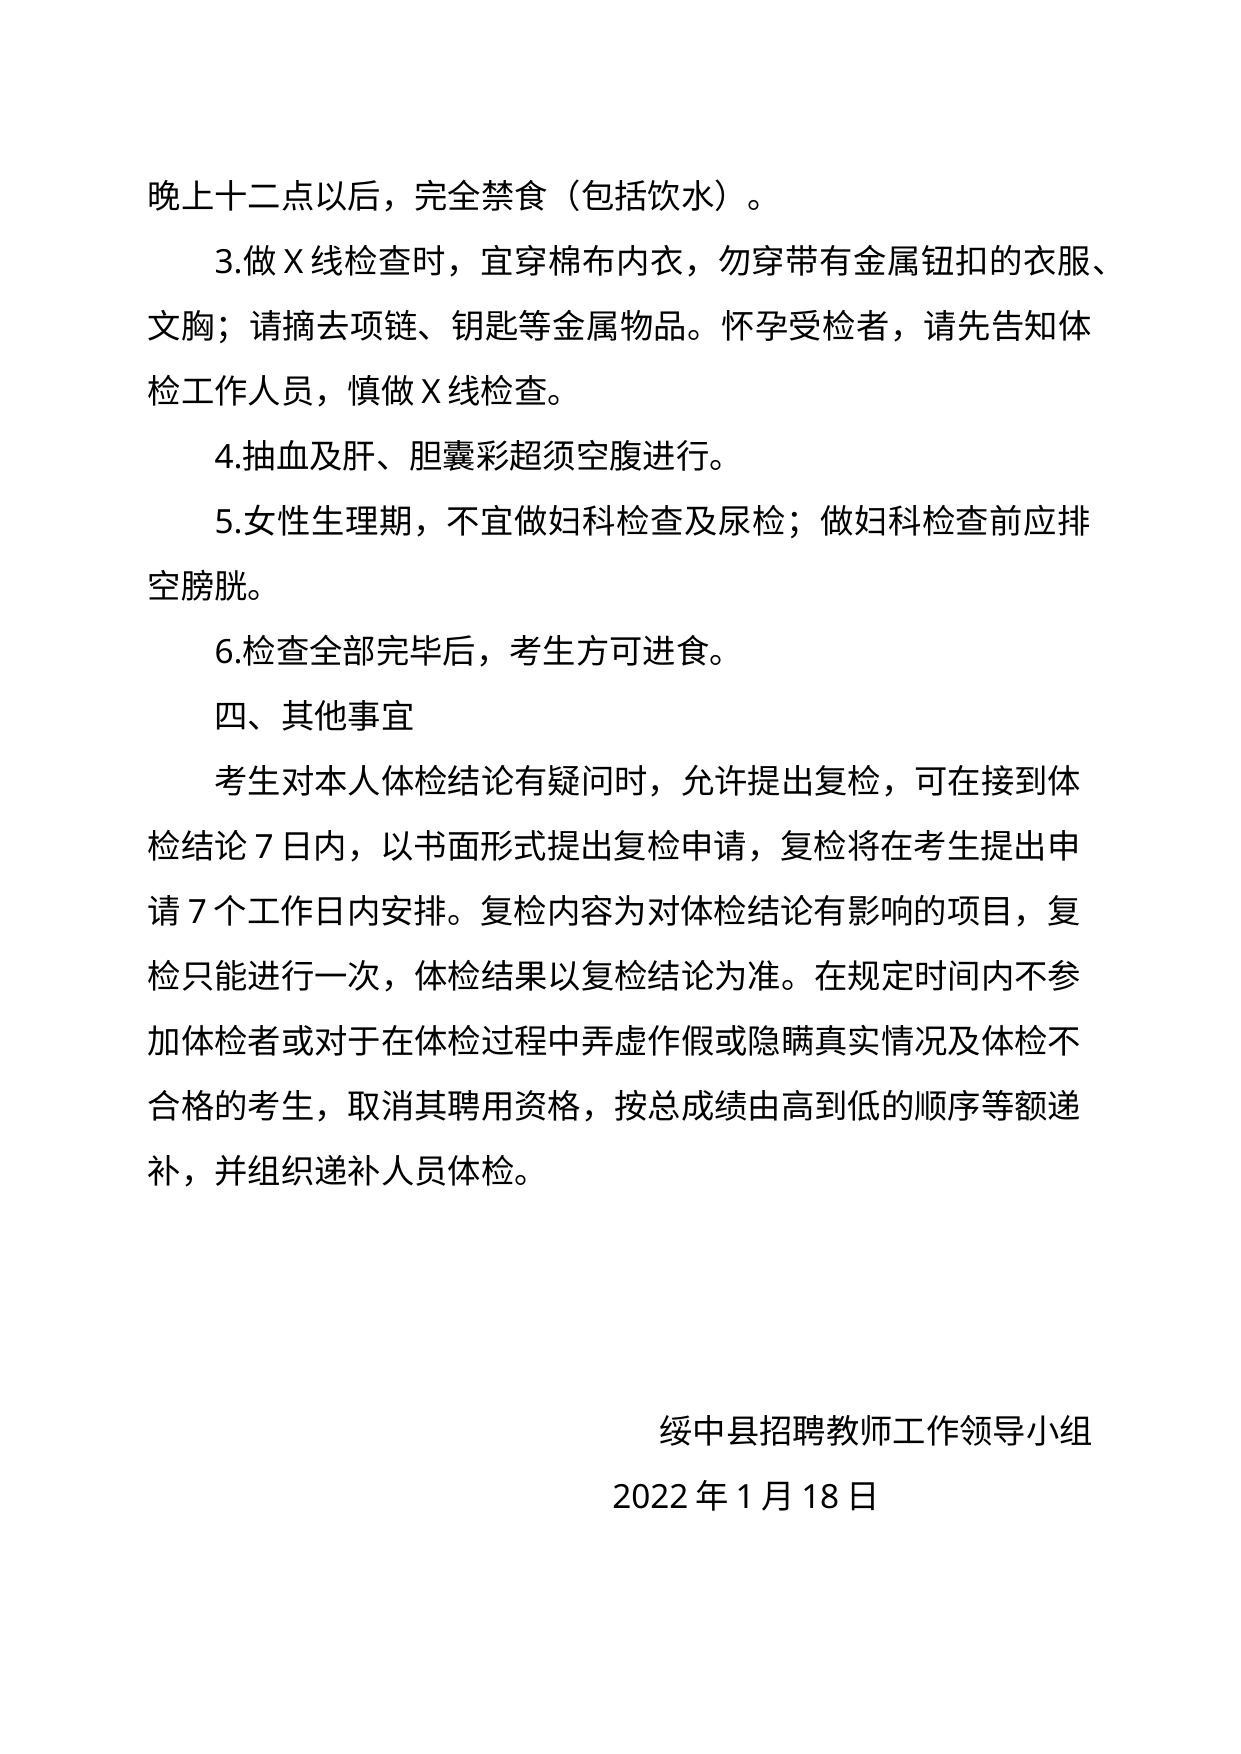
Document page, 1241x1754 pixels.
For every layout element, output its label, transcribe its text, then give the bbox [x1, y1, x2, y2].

text 5.女性生理期，不宜做妇科检查及尿检；做妇科检查前应排空膀胱。 [148, 487, 1092, 617]
text 2022年1月18日 [148, 1462, 1026, 1527]
text 四、其他事宜 [148, 682, 1092, 747]
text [148, 162, 1092, 227]
text 绥中县招聘教师工作领导小组 [148, 1397, 1092, 1462]
text 考生对本人体检结论有疑问时，允许提出复检，可在接到体检结论7日内，以书面形式提出复检申请，复检将在考生提出申请7个工作日内安排。复检内容为对体检结论有影响的项目，复检只能进行一次，体检结果以复检结论为准。在规定时间内不参加体检者或对于在体检过程中弄虚作假或隐瞒真实情况及体检不合格的考生，取消其聘用资格，按总成绩由高到低的顺序等额递补，并组织递补人员体检。 [148, 747, 1092, 1202]
text 4.抽血及肝、胆囊彩超须空腹进行。 [148, 422, 1092, 487]
text 6.检查全部完毕后，考生方可进食。 [148, 617, 1092, 682]
text 3.做X线检查时，宜穿棉布内衣，勿穿带有金属钮扣的衣服、文胸；请摘去项链、钥匙等金属物品。怀孕受检者，请先告知体检工作人员，慎做X线检查。 [148, 227, 1092, 422]
